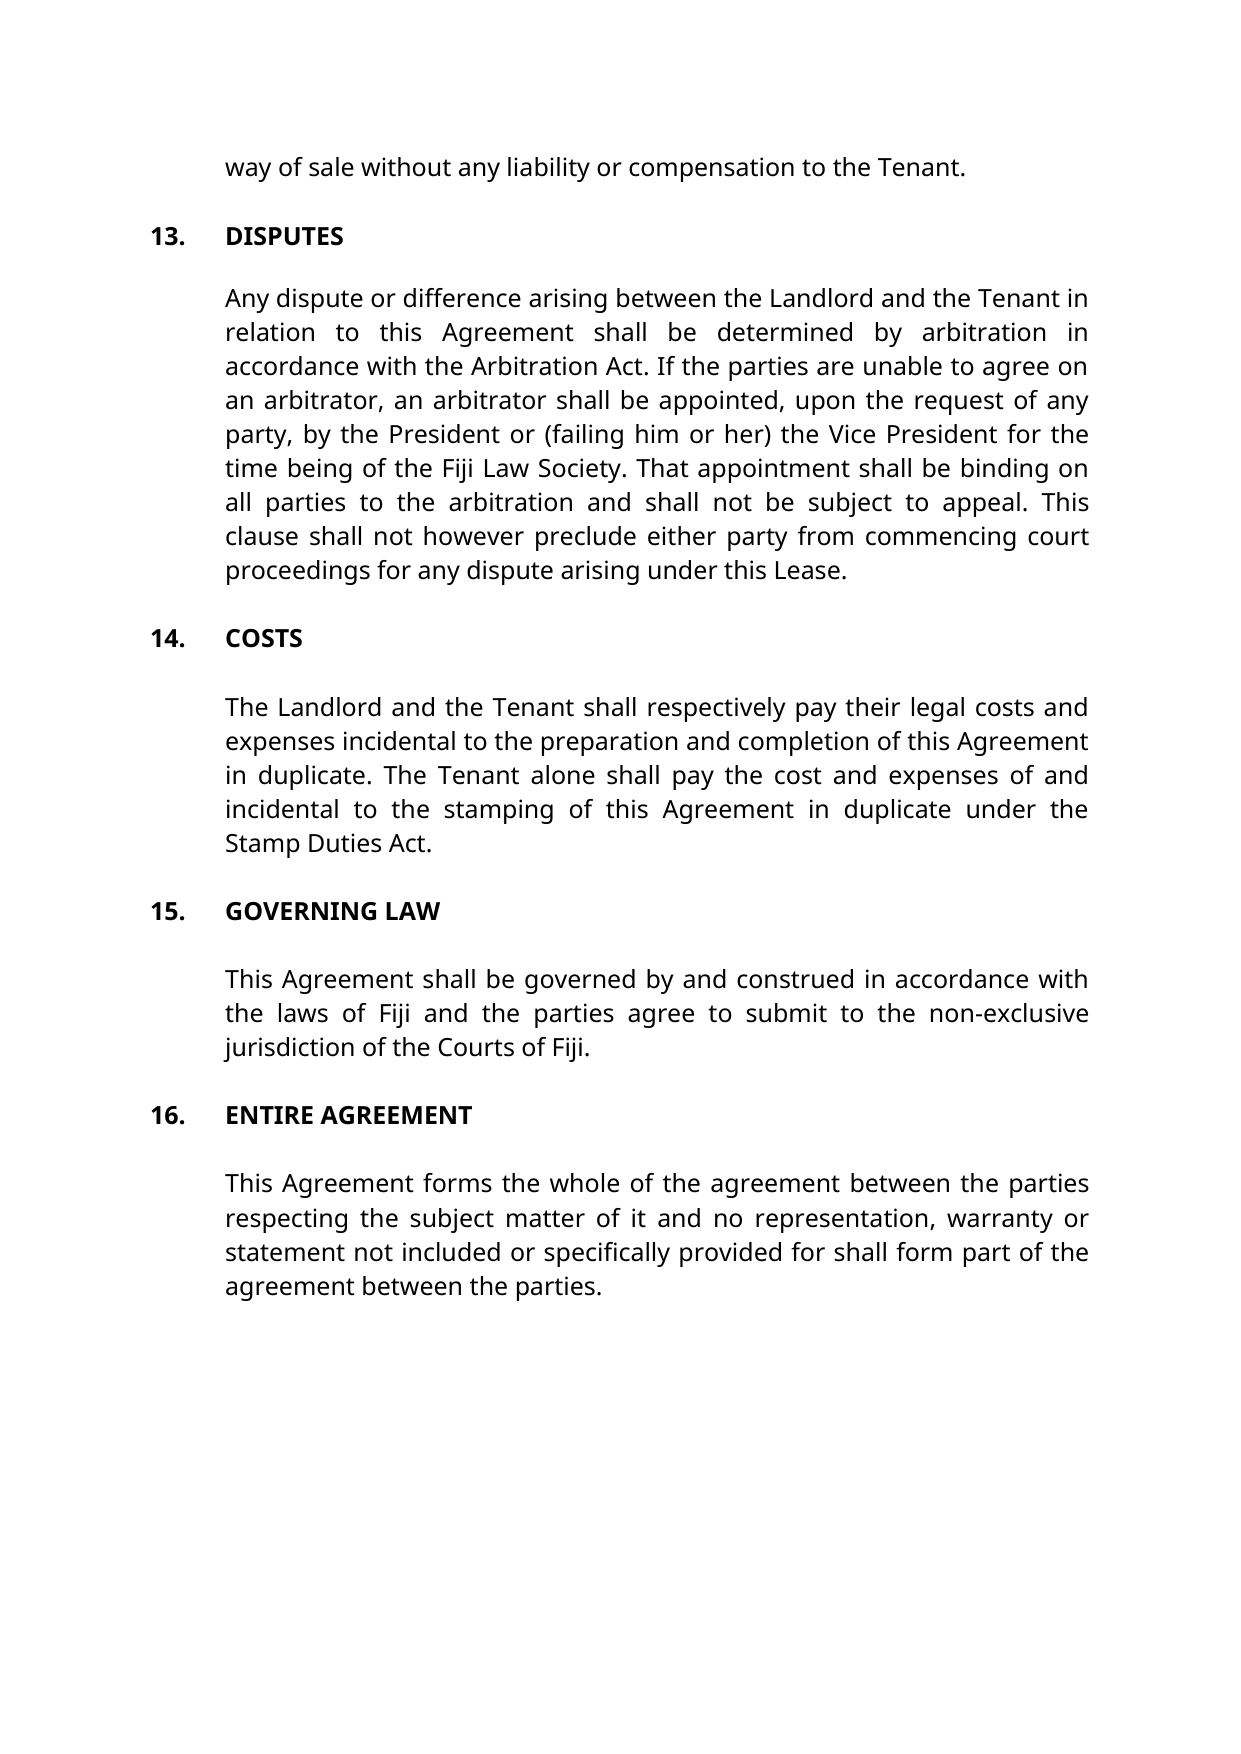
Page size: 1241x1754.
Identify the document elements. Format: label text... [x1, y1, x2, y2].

subtitle 14. COSTS [150, 621, 1090, 655]
text The Landlord and the Tenant shall respectively pay their legal costs and expenses incidental to the preparation and completion of this Agreement in duplicate. The Tenant alone shall pay the cost and expenses of and incidental to the stamping of this Agreement in duplicate under the Stamp Duties Act. [225, 689, 1090, 859]
text Any dispute or difference arising between the Landlord and the Tenant in relation to this Agreement shall be determined by arbitration in accordance with the Arbitration Act. If the parties are unable to agree on an arbitrator, an arbitrator shall be appointed, upon the request of any party, by the President or (failing him or her) the Vice President for the time being of the Fiji Law Society. That appointment shall be binding on all parties to the arbitration and shall not be subject to appeal. This clause shall not however preclude either party from commencing court proceedings for any dispute arising under this Lease. [225, 281, 1090, 587]
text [225, 150, 1090, 184]
subtitle 13. DISPUTES [150, 218, 1090, 252]
subtitle 16. ENTIRE AGREEMENT [150, 1098, 1090, 1132]
text This Agreement shall be governed by and construed in accordance with the laws of Fiji and the parties agree to submit to the non-exclusive jurisdiction of the Courts of Fiji. [225, 962, 1090, 1064]
subtitle 15. GOVERNING LAW [150, 894, 1090, 928]
text This Agreement forms the whole of the agreement between the parties respecting the subject matter of it and no representation, warranty or statement not included or specifically provided for shall form part of the agreement between the parties. [225, 1166, 1090, 1302]
